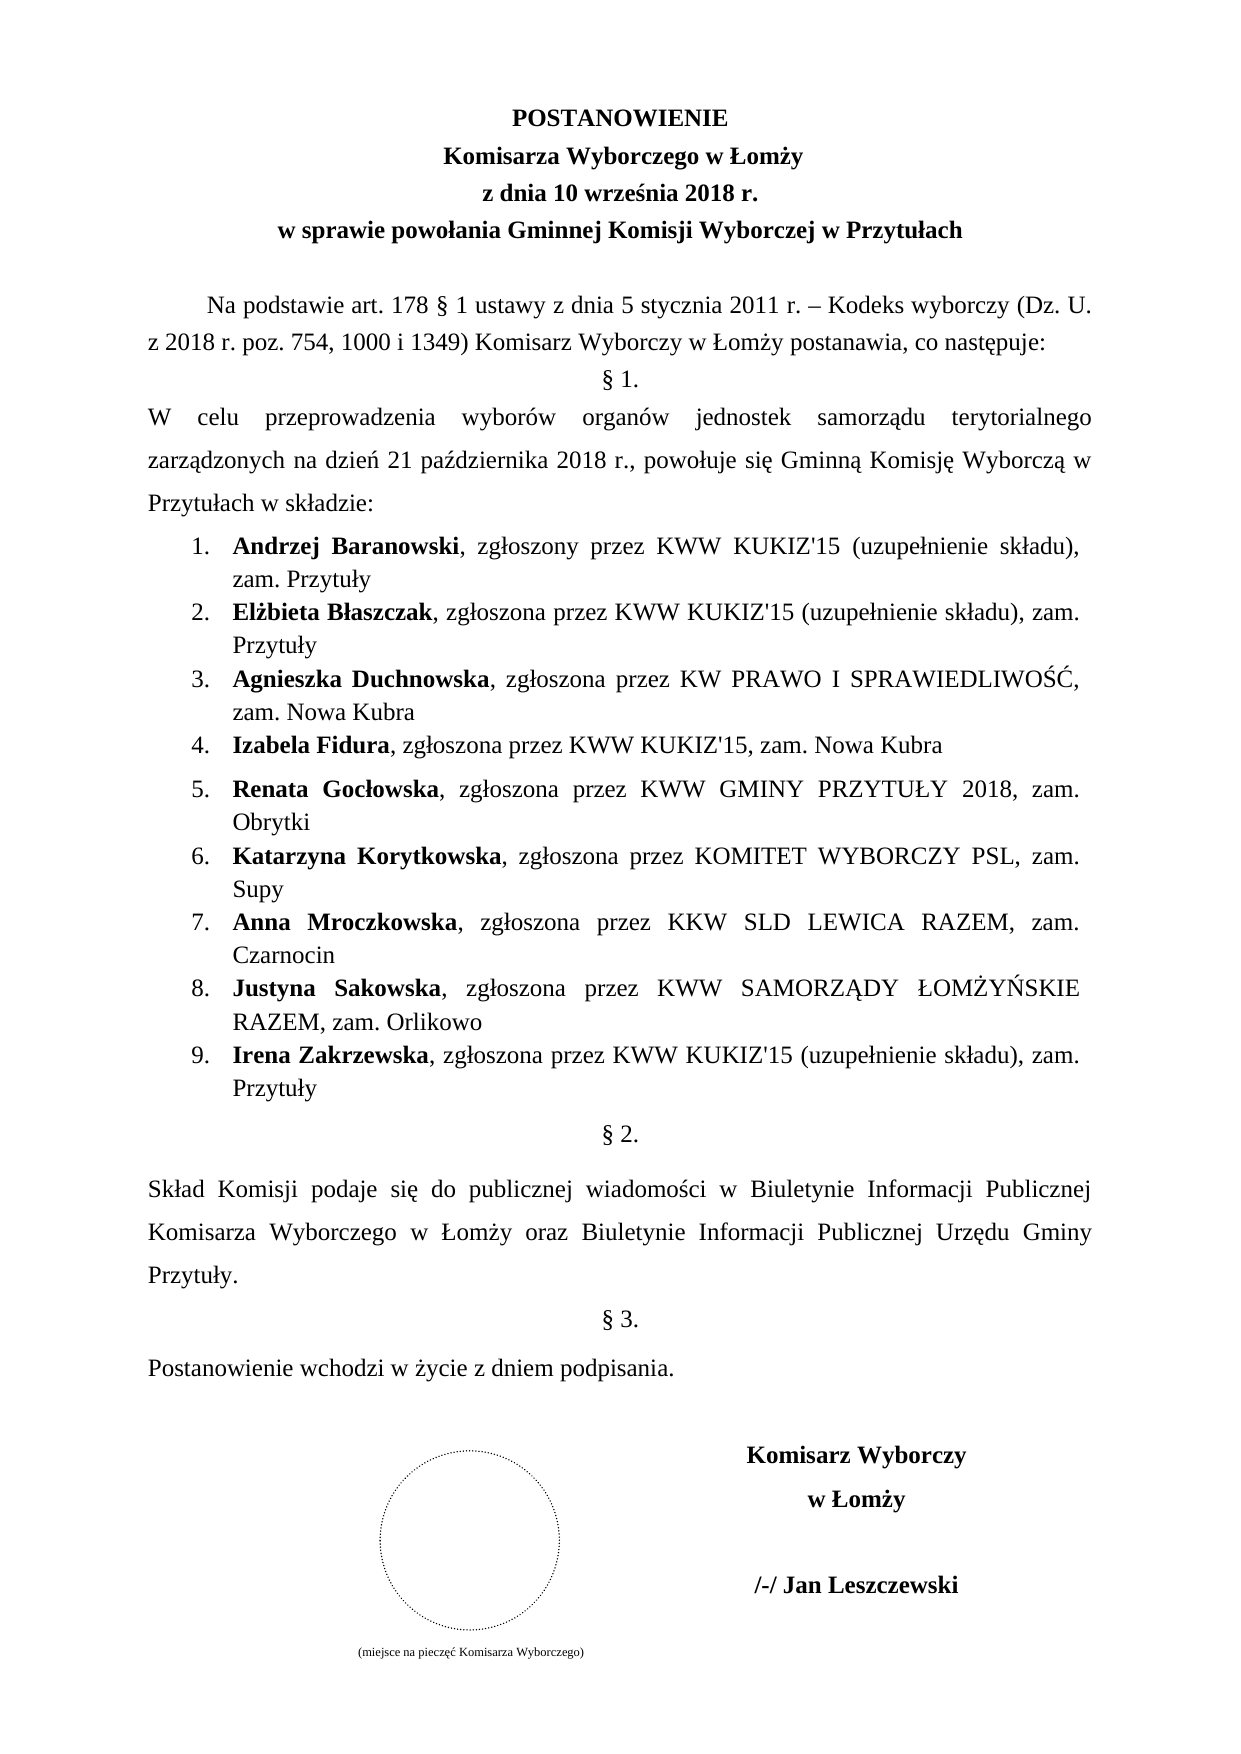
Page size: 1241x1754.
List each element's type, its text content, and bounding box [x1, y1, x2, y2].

table_cell Renata Gocłowska, zgłoszona przez KWW GMINY PRZYTUŁY 2018, zam. Obrytki [221, 775, 1092, 841]
text /-/ Jan Leszczewski [620, 1570, 1093, 1599]
table_cell Elżbieta Błaszczak, zgłoszona przez KWW KUKIZ'15 (uzupełnienie składu), zam. Przytuły [221, 598, 1092, 664]
text Komisarz Wyborczy w Łomży [620, 1441, 1093, 1512]
table_cell Izabela Fidura, zgłoszona przez KWW KUKIZ'15, zam. Nowa Kubra [221, 730, 1092, 774]
text § 2. [148, 1119, 1093, 1147]
table_cell Justyna Sakowska, zgłoszona przez KWW SAMORZĄDY ŁOMŻYŃSKIE RAZEM, zam. Orlikowo [221, 974, 1092, 1040]
table_header 1. [148, 531, 221, 597]
table_cell Katarzyna Korytkowska, zgłoszona przez KOMITET WYBORCZY PSL, zam. Supy [221, 841, 1092, 907]
text W celu przeprowadzenia wyborów organów jednostek samorządu terytorialnego zarządzonych na dzień 21 października 2018 r., powołuje się Gminną Komisję Wyborczą w Przytułach w składzie: [148, 402, 1093, 517]
text § 1. [148, 364, 1093, 393]
text Postanowienie wchodzi w życie z dniem podpisania. [148, 1353, 1093, 1382]
text z dnia 10 września 2018 r. [148, 178, 1093, 207]
table_cell 3. [148, 664, 221, 730]
table_cell 4. [148, 730, 221, 774]
table_cell 8. [148, 974, 221, 1040]
text POSTANOWIENIE [148, 103, 1093, 132]
table_cell 9. [148, 1040, 221, 1106]
table_cell 5. [148, 775, 221, 841]
table_cell Anna Mroczkowska, zgłoszona przez KKW SLD LEWICA RAZEM, zam. Czarnocin [221, 907, 1092, 973]
table_cell 6. [148, 841, 221, 907]
text Skład Komisji podaje się do publicznej wiadomości w Biuletynie Informacji Publicznej Komisarza Wyborczego w Łomży oraz Biuletynie Informacji Publicznej Urzędu Gminy Przytuły. [148, 1174, 1093, 1289]
table_cell 2. [148, 598, 221, 664]
text Na podstawie art. 178 § 1 ustawy z dnia 5 stycznia 2011 r. – Kodeks wyborczy (Dz. U. z 2018 r. poz. 754, 1000 i 1349) Komisarz Wyborczy w Łomży postanawia, co następuje: [148, 290, 1093, 356]
text § 3. [148, 1304, 1093, 1332]
table_header Andrzej Baranowski, zgłoszony przez KWW KUKIZ'15 (uzupełnienie składu), zam. Przytuły [221, 531, 1092, 597]
text w sprawie powołania Gminnej Komisji Wyborczej w Przytułach [148, 215, 1093, 244]
table_cell 7. [148, 907, 221, 973]
table_cell Irena Zakrzewska, zgłoszona przez KWW KUKIZ'15 (uzupełnienie składu), zam. Przytuły [221, 1040, 1092, 1106]
table_cell Agnieszka Duchnowska, zgłoszona przez KW PRAWO I SPRAWIEDLIWOŚĆ, zam. Nowa Kubra [221, 664, 1092, 730]
text Komisarza Wyborczego w Łomży [148, 141, 1093, 169]
